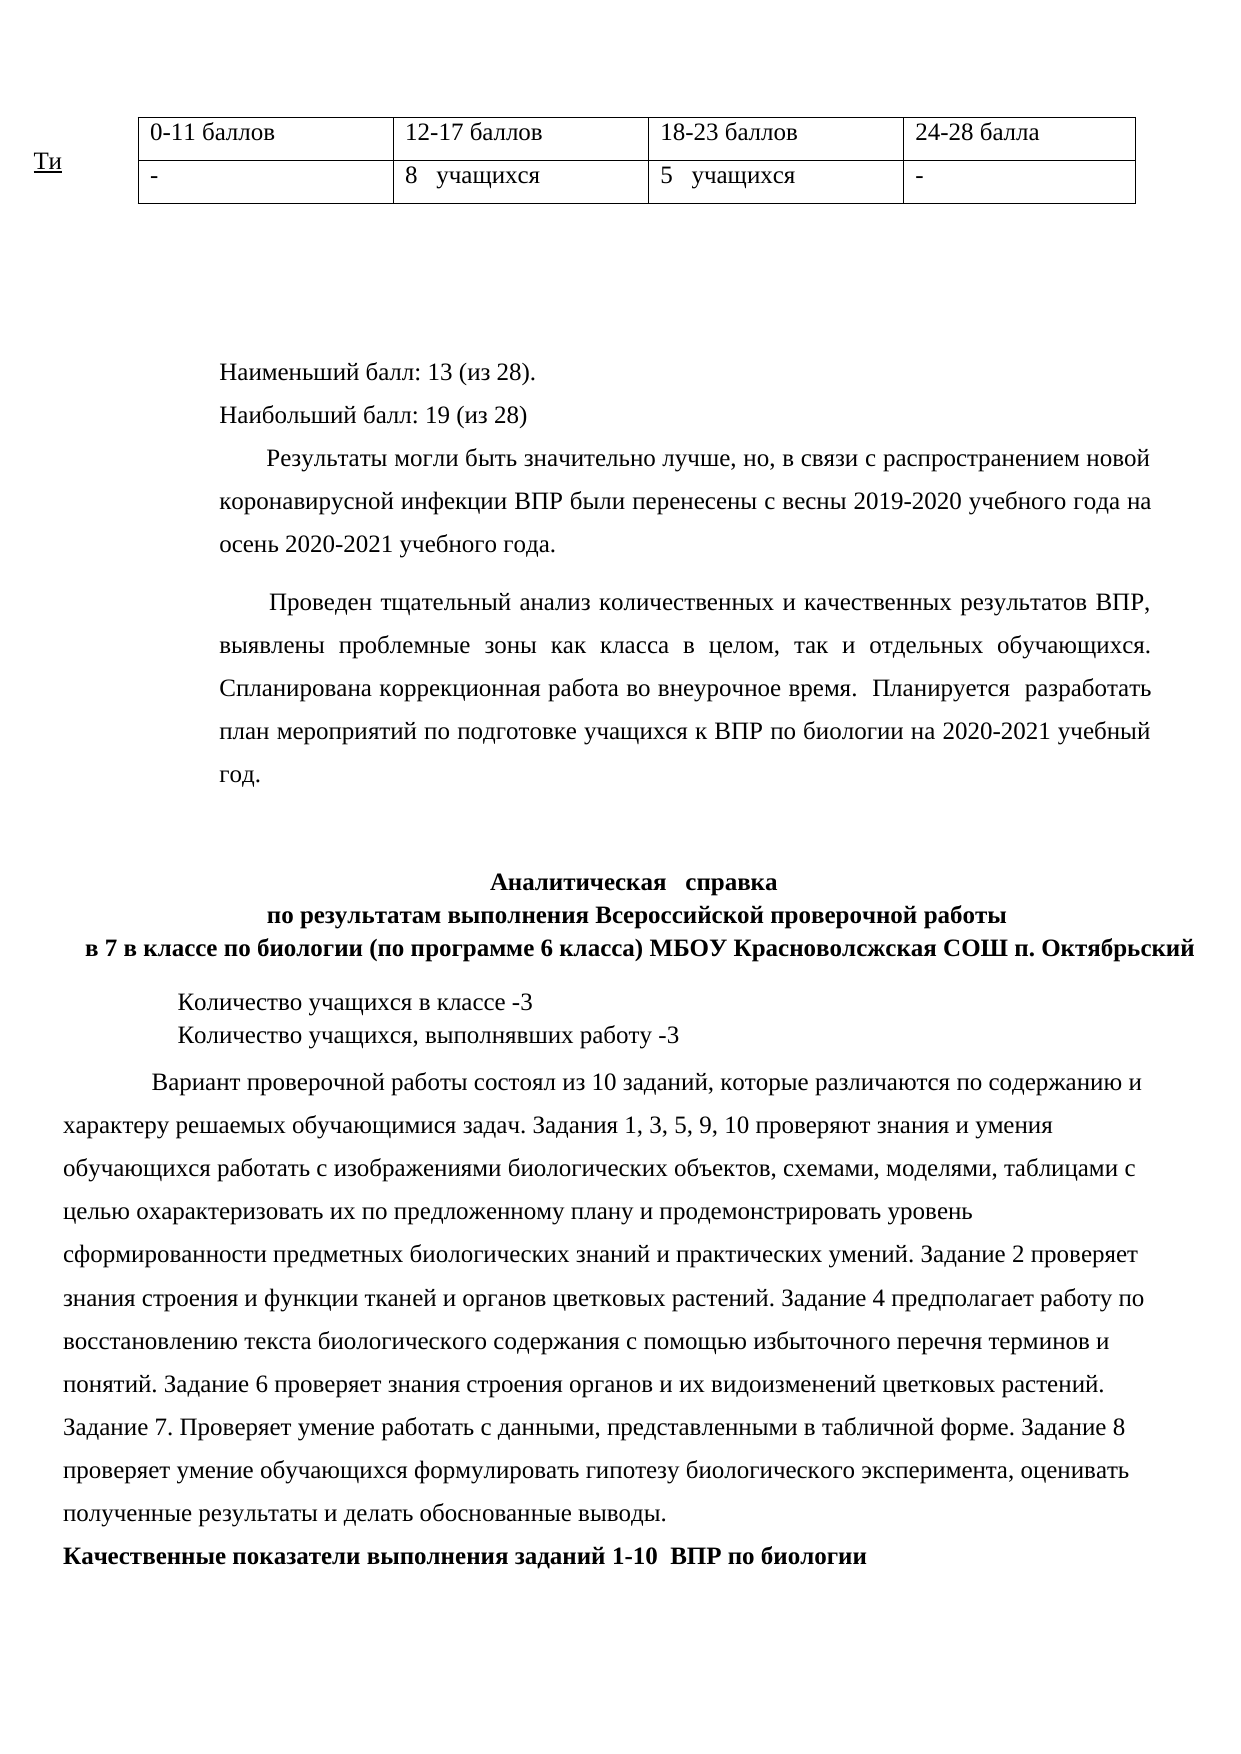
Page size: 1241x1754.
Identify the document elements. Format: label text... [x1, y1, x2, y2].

text Аналитическая справка по результатам выполнения Всероссийской проверочной работы в 7 в классе по биологии (по программе 6 класса) МБОУ Красноволсжская СОШ п. Октябрьский [33, 867, 1240, 961]
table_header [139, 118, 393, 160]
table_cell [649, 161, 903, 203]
text Проведен тщательный анализ количественных и качественных результатов ВПР, выявлены проблемные зоны как класса в целом, так и отдельных обучающихся. Спланирована коррекционная работа во внеурочное время. Планируется разработать план мероприятий по подготовке учащихся к ВПР по биологии на 2020-2021 учебный год. [219, 587, 1152, 788]
text Результаты могли быть значительно лучше, но, в связи с распространением новой коронавирусной инфекции ВПР были перенесены с весны 2019-2020 учебного года на осень 2020-2021 учебного года. [219, 443, 1152, 558]
text Ти [33, 146, 138, 175]
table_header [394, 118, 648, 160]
text Вариант проверочной работы состоял из 10 заданий, которые различаются по содержанию и характеру решаемых обучающимися задач. Задания 1, 3, 5, 9, 10 проверяют знания и умения обучающихся работать с изображениями биологических объектов, схемами, моделями, таблицами с целью охарактеризовать их по предложенному плану и продемонстрировать уровень сформированности предметных биологических знаний и практических умений. Задание 2 проверяет знания строения и функции тканей и органов цветковых растений. Задание 4 предполагает работу по восстановлению текста биологического содержания с помощью избыточного перечня терминов и понятий. Задание 6 проверяет знания строения органов и их видоизменений цветковых растений. Задание 7. Проверяет умение работать с данными, представленными в табличной форме. Задание 8 проверяет умение обучающихся формулировать гипотезу биологического эксперимента, оценивать полученные результаты и делать обоснованные выводы. Качественные показатели выполнения заданий 1-10 ВПР по биологии [63, 1067, 1152, 1570]
text Количество учащихся в классе -3 [177, 987, 1033, 1015]
text Наибольший балл: 19 (из 28) [219, 400, 1240, 429]
text Количество учащихся, выполнявших работу -3 [177, 1020, 1033, 1048]
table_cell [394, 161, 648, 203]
text Наименьший балл: 13 (из 28). [219, 357, 1240, 385]
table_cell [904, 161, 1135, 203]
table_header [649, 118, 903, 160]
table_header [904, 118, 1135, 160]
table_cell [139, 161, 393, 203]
